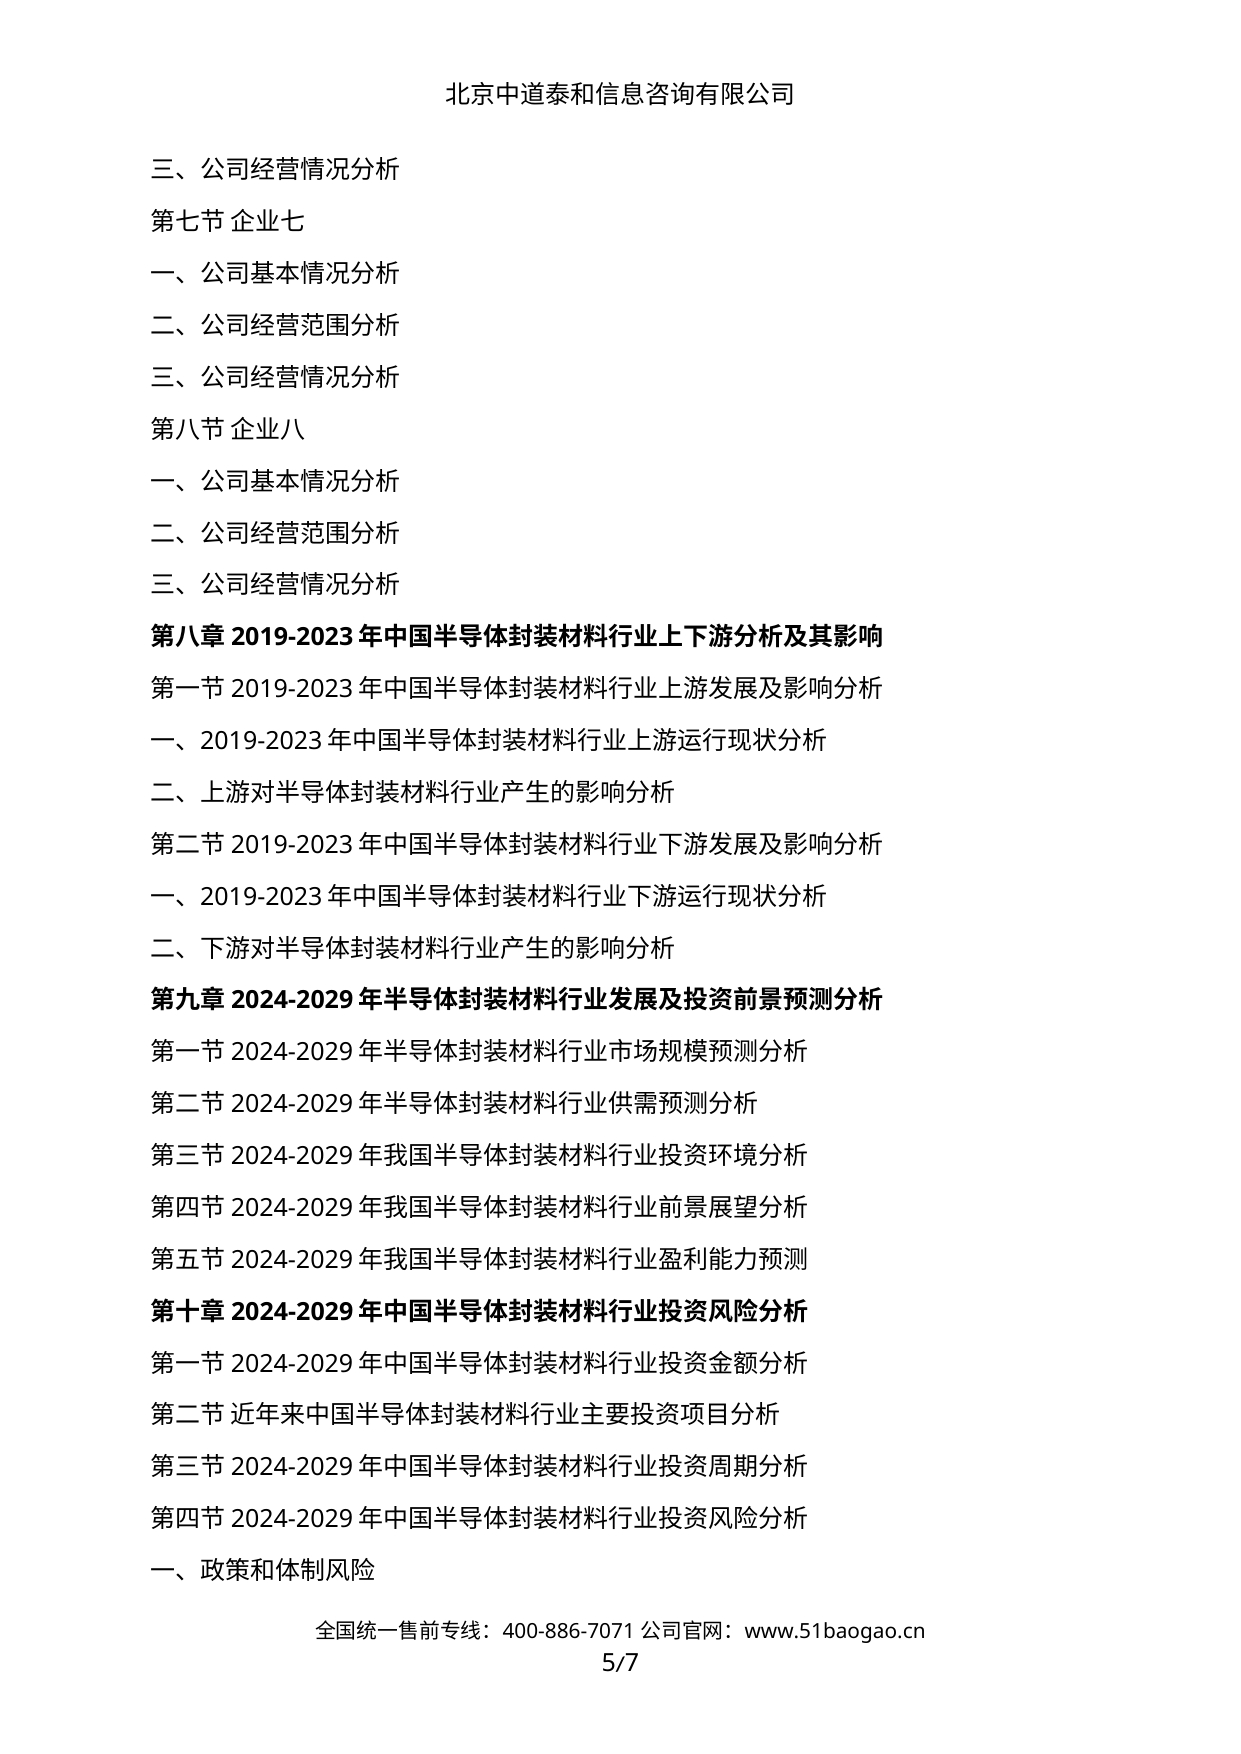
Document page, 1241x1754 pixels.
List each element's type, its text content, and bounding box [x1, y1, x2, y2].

text 第二节 2024-2029年半导体封装材料行业供需预测分析 [150, 1084, 1090, 1120]
text 一、政策和体制风险 [150, 1551, 1090, 1587]
text 一、公司基本情况分析 [150, 461, 1090, 497]
text 第一节 2019-2023年中国半导体封装材料行业上游发展及影响分析 [150, 669, 1090, 705]
text 三、公司经营情况分析 [150, 150, 1090, 186]
text 第三节 2024-2029年我国半导体封装材料行业投资环境分析 [150, 1136, 1090, 1172]
text 第五节 2024-2029年我国半导体封装材料行业盈利能力预测 [150, 1239, 1090, 1276]
text 一、2019-2023年中国半导体封装材料行业下游运行现状分析 [150, 876, 1090, 912]
text 二、公司经营范围分析 [150, 513, 1090, 549]
text 第二节 2019-2023年中国半导体封装材料行业下游发展及影响分析 [150, 824, 1090, 861]
text 第九章 2024-2029年半导体封装材料行业发展及投资前景预测分析 [150, 980, 1090, 1016]
text 二、上游对半导体封装材料行业产生的影响分析 [150, 772, 1090, 809]
text 第二节 近年来中国半导体封装材料行业主要投资项目分析 [150, 1395, 1090, 1431]
text 第一节 2024-2029年半导体封装材料行业市场规模预测分析 [150, 1032, 1090, 1068]
text 一、公司基本情况分析 [150, 254, 1090, 290]
text 第四节 2024-2029年我国半导体封装材料行业前景展望分析 [150, 1187, 1090, 1224]
text 第三节 2024-2029年中国半导体封装材料行业投资周期分析 [150, 1447, 1090, 1483]
text 第四节 2024-2029年中国半导体封装材料行业投资风险分析 [150, 1499, 1090, 1535]
text 第十章 2024-2029年中国半导体封装材料行业投资风险分析 [150, 1291, 1090, 1327]
text 第一节 2024-2029年中国半导体封装材料行业投资金额分析 [150, 1343, 1090, 1379]
text 二、下游对半导体封装材料行业产生的影响分析 [150, 928, 1090, 964]
text 一、2019-2023年中国半导体封装材料行业上游运行现状分析 [150, 721, 1090, 757]
text 三、公司经营情况分析 [150, 357, 1090, 394]
text 第八节 企业八 [150, 409, 1090, 446]
text 第七节 企业七 [150, 202, 1090, 238]
text 二、公司经营范围分析 [150, 306, 1090, 342]
text 第八章 2019-2023年中国半导体封装材料行业上下游分析及其影响 [150, 617, 1090, 653]
text 三、公司经营情况分析 [150, 565, 1090, 601]
